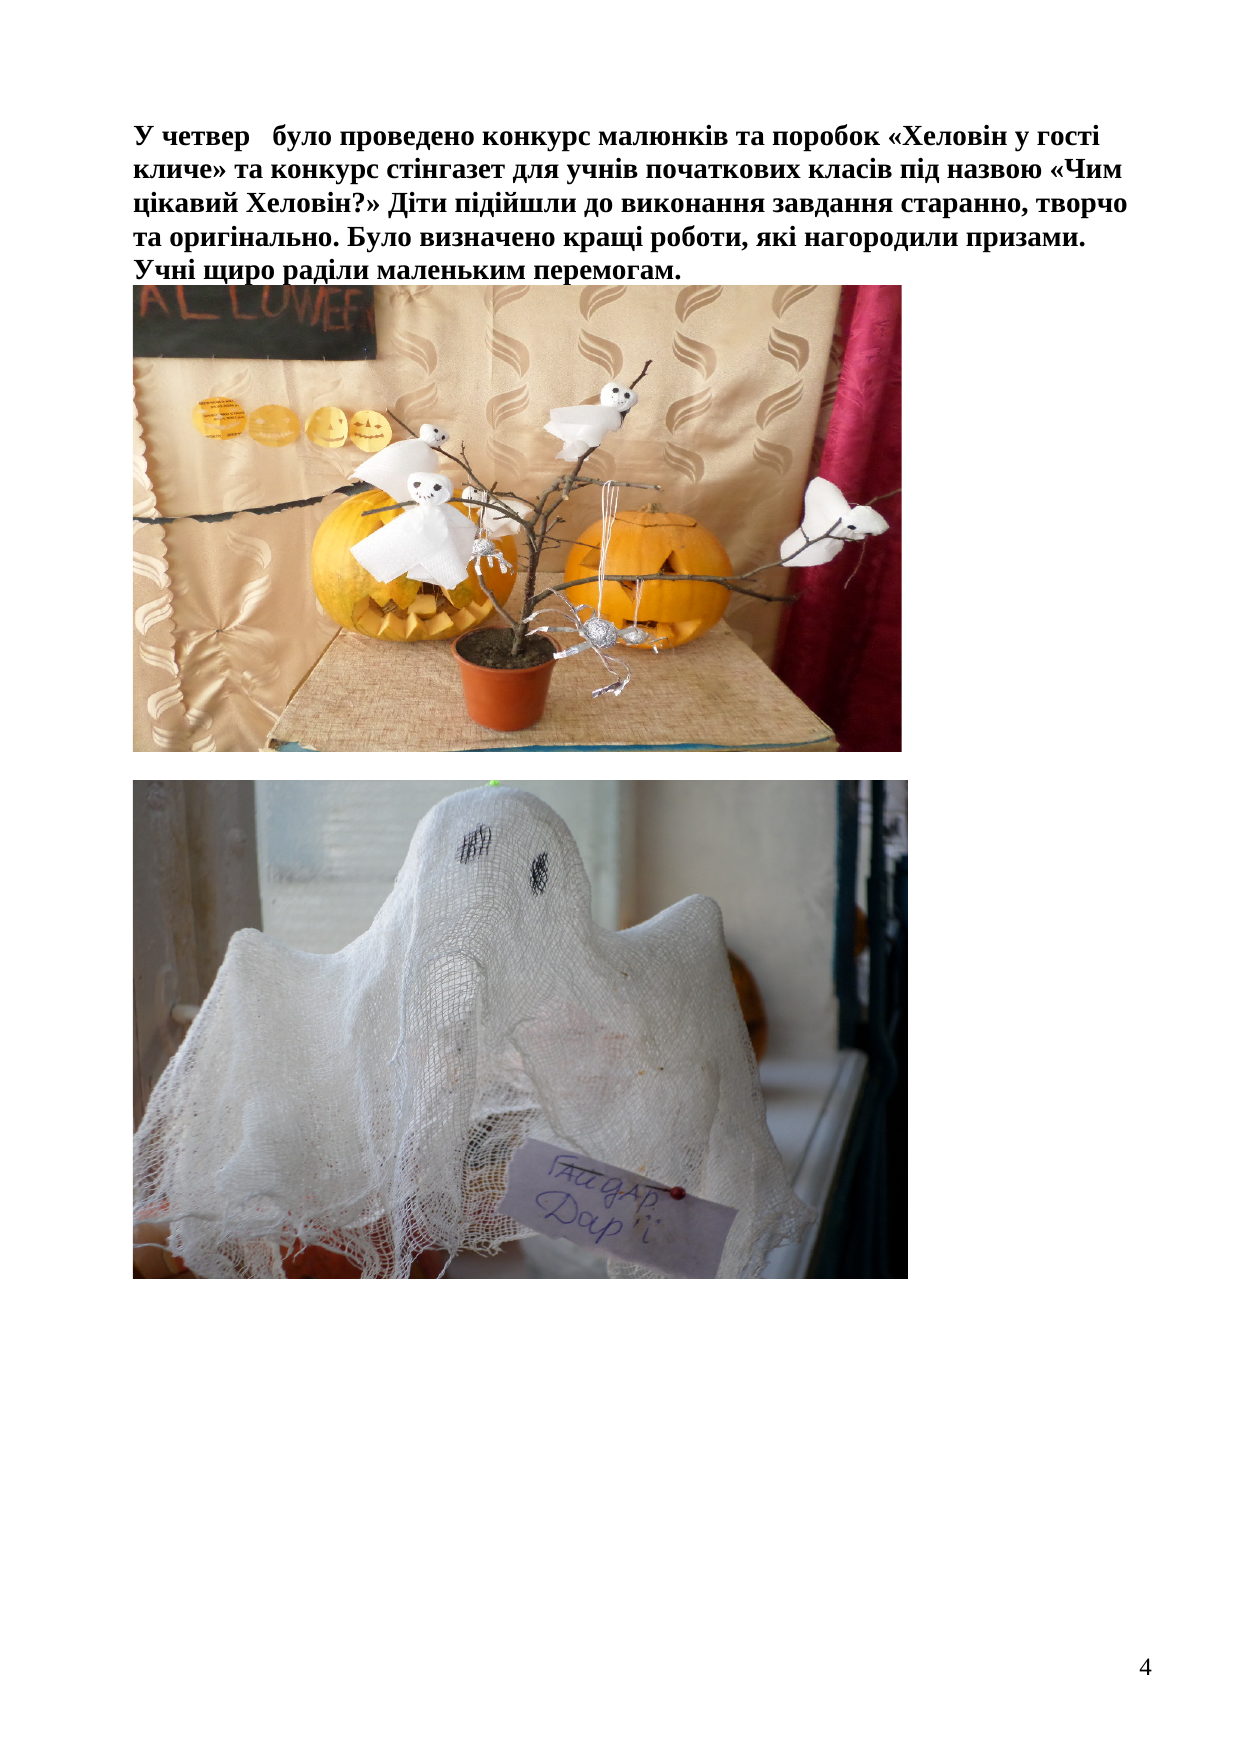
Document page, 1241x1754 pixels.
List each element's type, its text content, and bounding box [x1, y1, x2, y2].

picture [132, 285, 902, 752]
picture [132, 780, 908, 1279]
